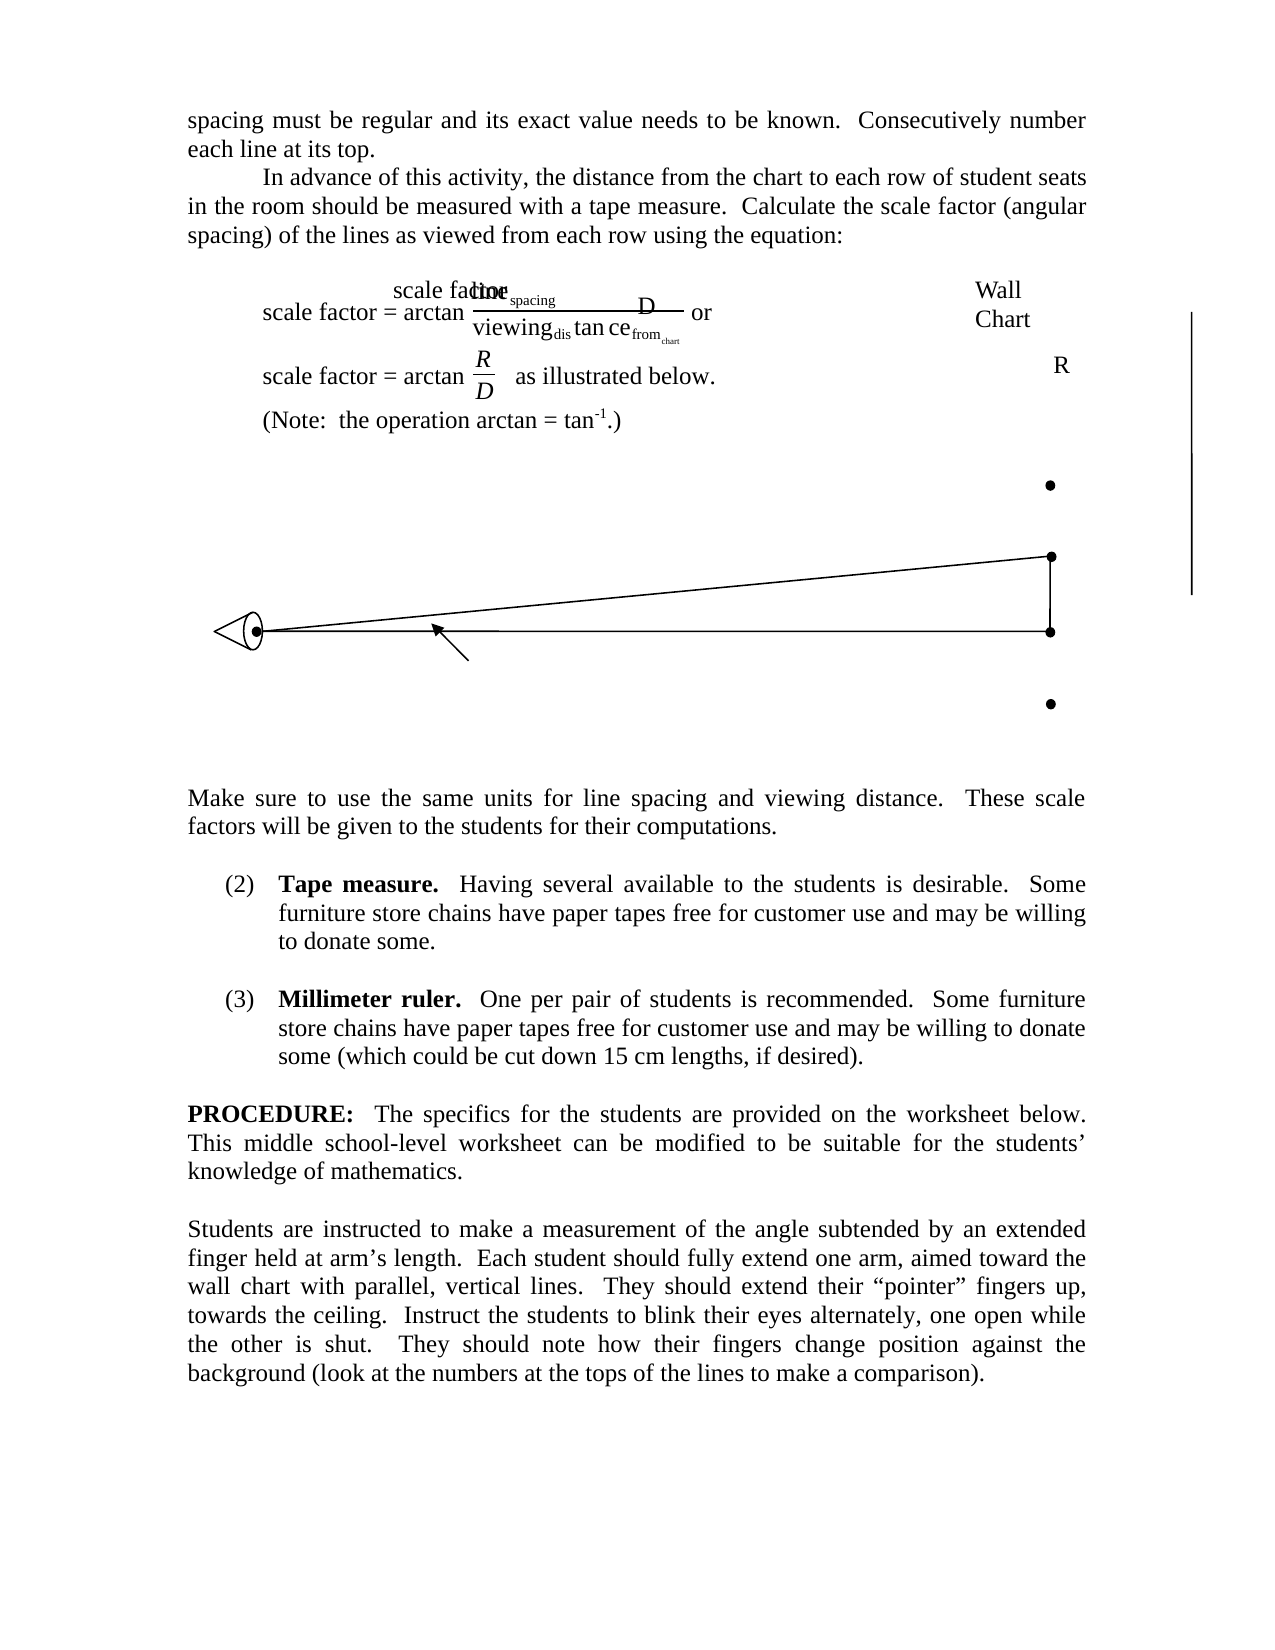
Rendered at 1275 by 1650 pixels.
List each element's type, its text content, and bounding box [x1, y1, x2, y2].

text In advance of this activity, the distance from the chart to each row of student seats in the room should be measured with a tape measure. Calculate the scale factor (angular spacing) of the lines as viewed from each row using the equation: [187, 162, 1087, 249]
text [187, 105, 1087, 162]
list Millimeter ruler. One per pair of students is recommended. Some furniture store chains have paper tapes free for customer use and may be willing to donate some (which could be cut down 15 cm lengths, if desired). [225, 984, 1087, 1070]
list Tape measure. Having several available to the students is desirable. Some furniture store chains have paper tapes free for customer use and may be willing to donate some. [225, 869, 1087, 955]
text PROCEDURE: The specifics for the students are provided on the worksheet below. This middle school-level worksheet can be modified to be suitable for the students’ knowledge of mathematics. [187, 1099, 1087, 1185]
text (Note: the operation arctan = tan-1.) [187, 405, 1087, 434]
text scale factor = arctan as illustrated below. [187, 346, 1087, 405]
text Make sure to use the same units for line spacing and viewing distance. These scale factors will be given to the students for their computations. [187, 783, 1087, 840]
text scale factor = arctan or [187, 277, 1087, 346]
text Students are instructed to make a measurement of the angle subtended by an extended finger held at arm’s length. Each student should fully extend one arm, aimed toward the wall chart with parallel, vertical lines. They should extend their “pointer” fingers up, towards the ceiling. Instruct the students to blink their eyes alternately, one open while the other is shut. They should note how their fingers change position against the background (look at the numbers at the tops of the lines to make a comparison). [187, 1214, 1087, 1386]
